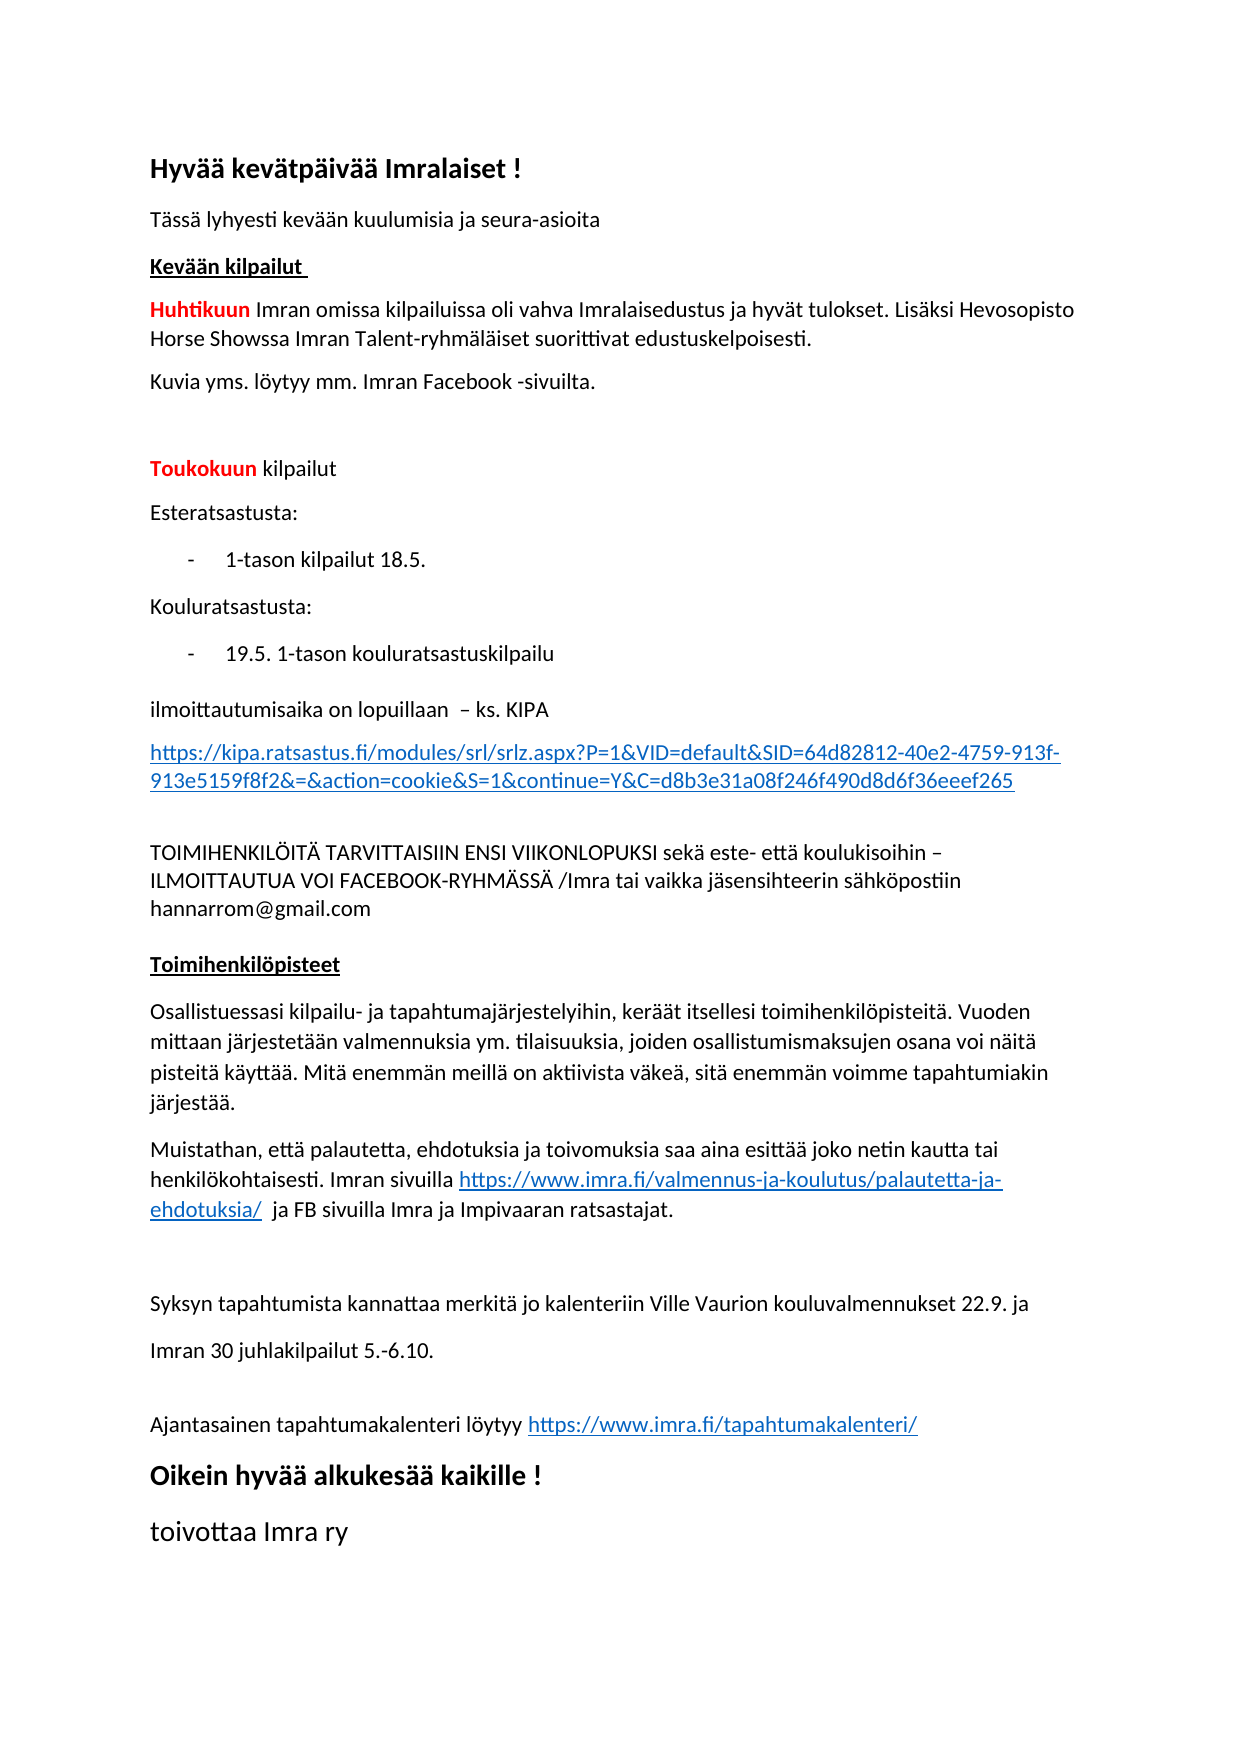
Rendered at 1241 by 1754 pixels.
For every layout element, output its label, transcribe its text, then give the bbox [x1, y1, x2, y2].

text ILMOITTAUTUA VOI FACEBOOK-RYHMÄSSÄ /Imra tai vaikka jäsensihteerin sähköpostiin [150, 866, 1090, 894]
text Syksyn tapahtumista kannattaa merkitä jo kalenteriin Ville Vaurion kouluvalmennukset 22.9. ja [150, 1289, 1090, 1317]
text Muistathan, että palautetta, ehdotuksia ja toivomuksia saa aina esittää joko netin kautta tai henkilökohtaisesti. Imran sivuilla https://www.imra.fi/valmennus-ja-koulutus/palautetta-ja-ehdotuksia/ ja FB sivuilla Imra ja Impivaaran ratsastajat. [150, 1135, 1090, 1223]
text Tässä lyhyesti kevään kuulumisia ja seura-asioita [150, 205, 1090, 233]
text hannarrom@gmail.com [150, 894, 1090, 922]
list 19.5. 1-tason kouluratsastuskilpailu [187, 639, 1090, 667]
text Huhtikuun Imran omissa kilpailuissa oli vahva Imralaisedustus ja hyvät tulokset. Lisäksi Hevosopisto Horse Showssa Imran Talent-ryhmäläiset suorittivat edustuskelpoisesti. [150, 296, 1090, 352]
text Kevään kilpailut [150, 252, 1090, 280]
text toivottaa Imra ry [150, 1513, 1090, 1548]
text Osallistuessasi kilpailu- ja tapahtumajärjestelyihin, keräät itsellesi toimihenkilöpisteitä. Vuoden mittaan järjestetään valmennuksia ym. tilaisuuksia, joiden osallistumismaksujen osana voi näitä pisteitä käyttää. Mitä enemmän meillä on aktiivista väkeä, sitä enemmän voimme tapahtumiakin järjestää. [150, 997, 1090, 1116]
text TOIMIHENKILÖITÄ TARVITTAISIIN ENSI VIIKONLOPUKSI sekä este- että koulukisoihin – [150, 838, 1090, 866]
text Oikein hyvää alkukesää kaikille ! [150, 1457, 1090, 1493]
list 1-tason kilpailut 18.5. [187, 545, 1090, 573]
text https://kipa.ratsastus.fi/modules/srl/srlz.aspx?P=1&VID=default&SID=64d82812-40e2-4759-913f-913e5159f8f2&=&action=cookie&S=1&continue=Y&C=d8b3e31a08f246f490d8d6f36eeef265 [150, 738, 1090, 794]
text Kouluratsastusta: [150, 592, 1090, 620]
text Esteratsastusta: [150, 498, 1090, 526]
text Hyvää kevätpäivää Imralaiset ! [150, 150, 1090, 186]
text Toukokuun kilpailut [150, 454, 1090, 483]
text Toimihenkilöpisteet [150, 950, 1090, 978]
text ilmoittautumisaika on lopuillaan – ks. KIPA [150, 695, 1090, 723]
text Kuvia yms. löytyy mm. Imran Facebook -sivuilta. [150, 367, 1090, 395]
text Ajantasainen tapahtumakalenteri löytyy https://www.imra.fi/tapahtumakalenteri/ [150, 1411, 1090, 1439]
text Imran 30 juhlakilpailut 5.-6.10. [150, 1336, 1090, 1364]
